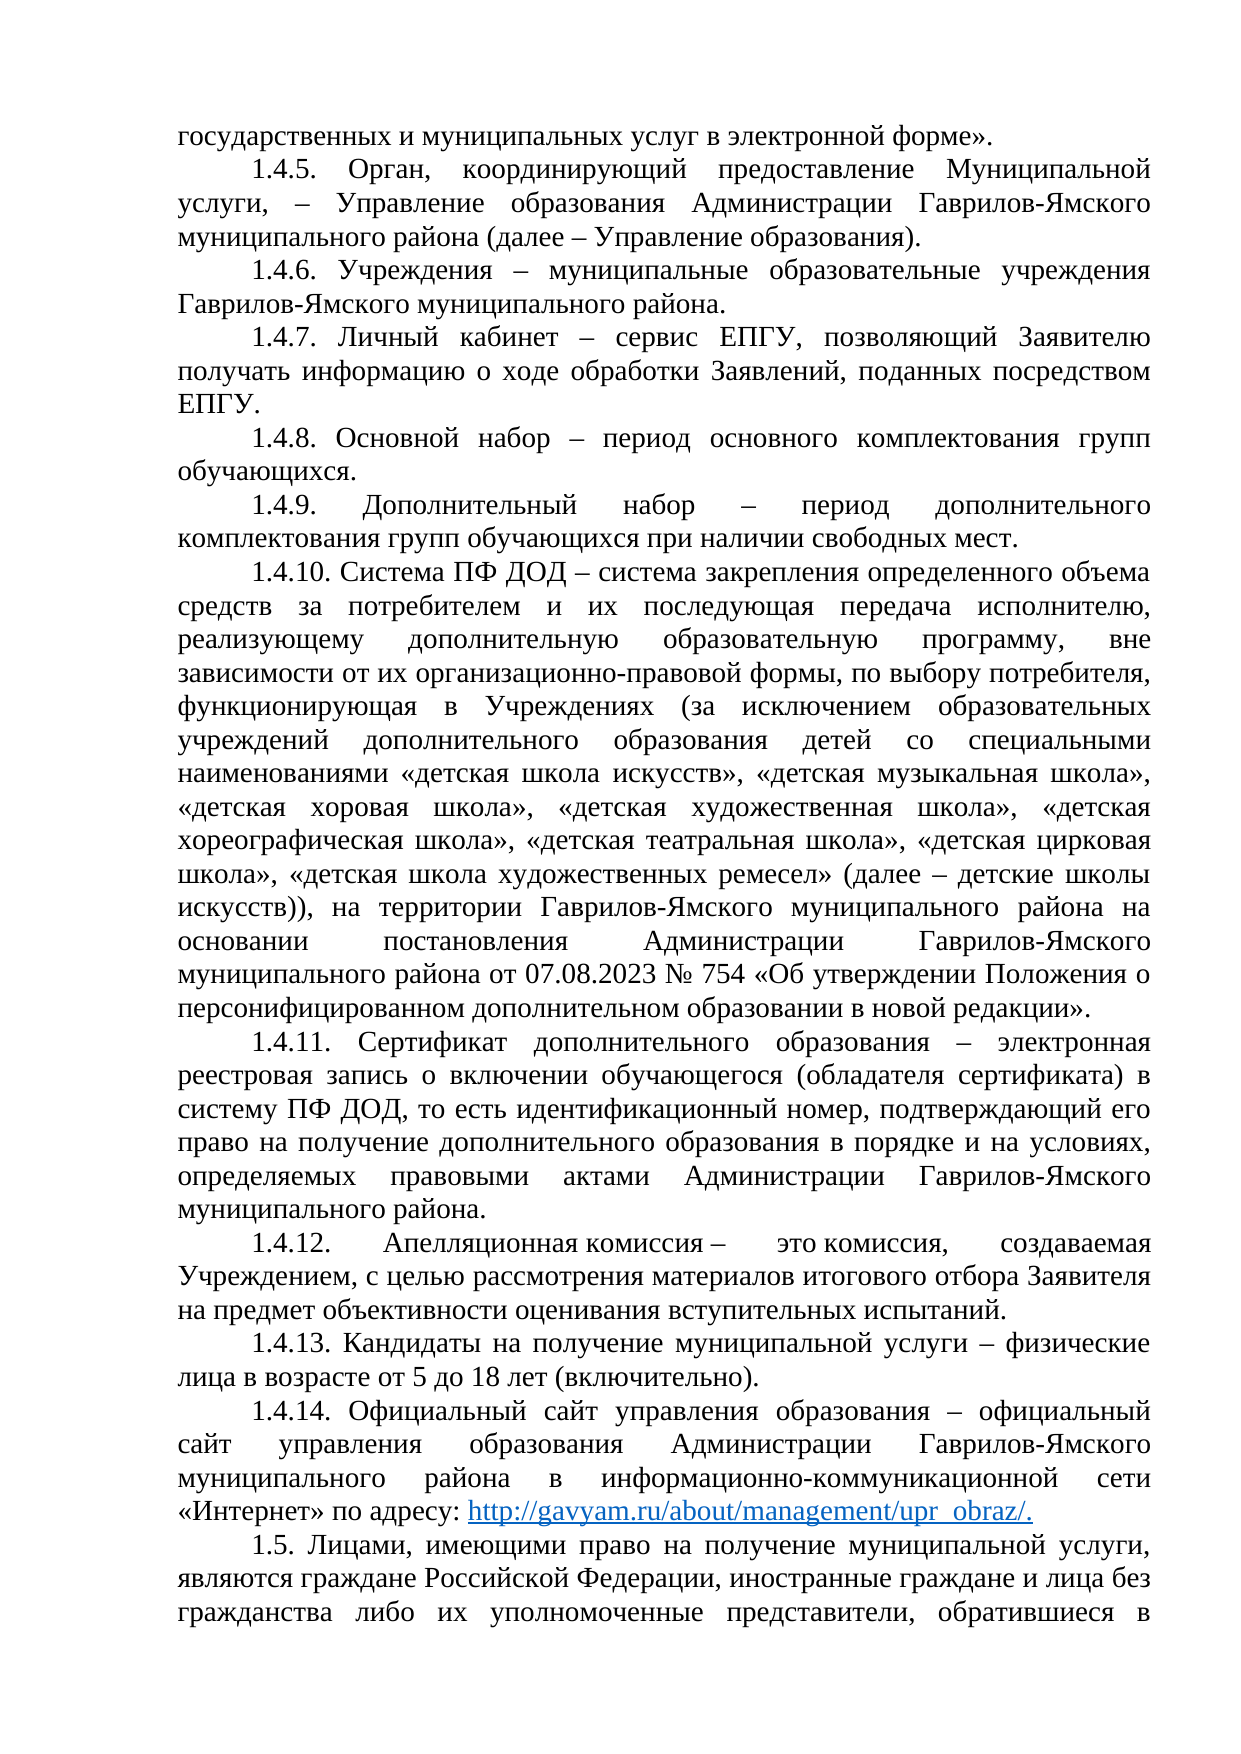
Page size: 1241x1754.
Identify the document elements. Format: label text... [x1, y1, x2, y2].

text 1.4.8. Основной набор – период основного комплектования групп обучающихся. [177, 420, 1152, 487]
text 1.4.9. Дополнительный набор – период дополнительного комплектования групп обучающихся при наличии свободных мест. [177, 487, 1152, 554]
text 1.4.13. Кандидаты на получение муниципальной услуги – физические лица в возрасте от 5 до 18 лет (включительно). [177, 1326, 1152, 1393]
text 1.4.6. Учреждения – муниципальные образовательные учреждения Гаврилов-Ямского муниципального района. [177, 252, 1152, 319]
text 1.4.14. Официальный сайт управления образования – официальный сайт управления образования Администрации Гаврилов-Ямского муниципального района в информационно-коммуникационной сети «Интернет» по адресу: http://gavyam.ru/about/management/upr_obraz/. [177, 1393, 1152, 1527]
text 1.4.5. Орган, координирующий предоставление Муниципальной услуги, – Управление образования Администрации Гаврилов-Ямского муниципального района (далее – Управление образования). [177, 152, 1152, 252]
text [177, 1527, 1152, 1627]
text 1.4.10. Система ПФ ДОД – система закрепления определенного объема средств за потребителем и их последующая передача исполнителю, реализующему дополнительную образовательную программу, вне зависимости от их организационно-правовой формы, по выбору потребителя, функционирующая в Учреждениях (за исключением образовательных учреждений дополнительного образования детей со специальными наименованиями «детская школа искусств», «детская музыкальная школа», «детская хоровая школа», «детская художественная школа», «детская хореографическая школа», «детская театральная школа», «детская цирковая школа», «детская школа художественных ремесел» (далее – детские школы искусств)), на территории Гаврилов-Ямского муниципального района на основании постановления Администрации Гаврилов-Ямского муниципального района от 07.08.2023 № 754 «Об утверждении Положения о персонифицированном дополнительном образовании в новой редакции». [177, 554, 1152, 1024]
text 1.4.12. Апелляционная комиссия – это комиссия, создаваемая Учреждением, с целью рассмотрения материалов итогового отбора Заявителя на предмет объективности оценивания вступительных испытаний. [177, 1225, 1152, 1326]
text 1.4.7. Личный кабинет – сервис ЕПГУ, позволяющий Заявителю получать информацию о ходе обработки Заявлений, поданных посредством ЕПГУ. [177, 319, 1152, 420]
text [177, 118, 1152, 152]
text 1.4.11. Сертификат дополнительного образования – электронная реестровая запись о включении обучающегося (обладателя сертификата) в систему ПФ ДОД, то есть идентификационный номер, подтверждающий его право на получение дополнительного образования в порядке и на условиях, определяемых правовыми актами Администрации Гаврилов-Ямского муниципального района. [177, 1024, 1152, 1225]
